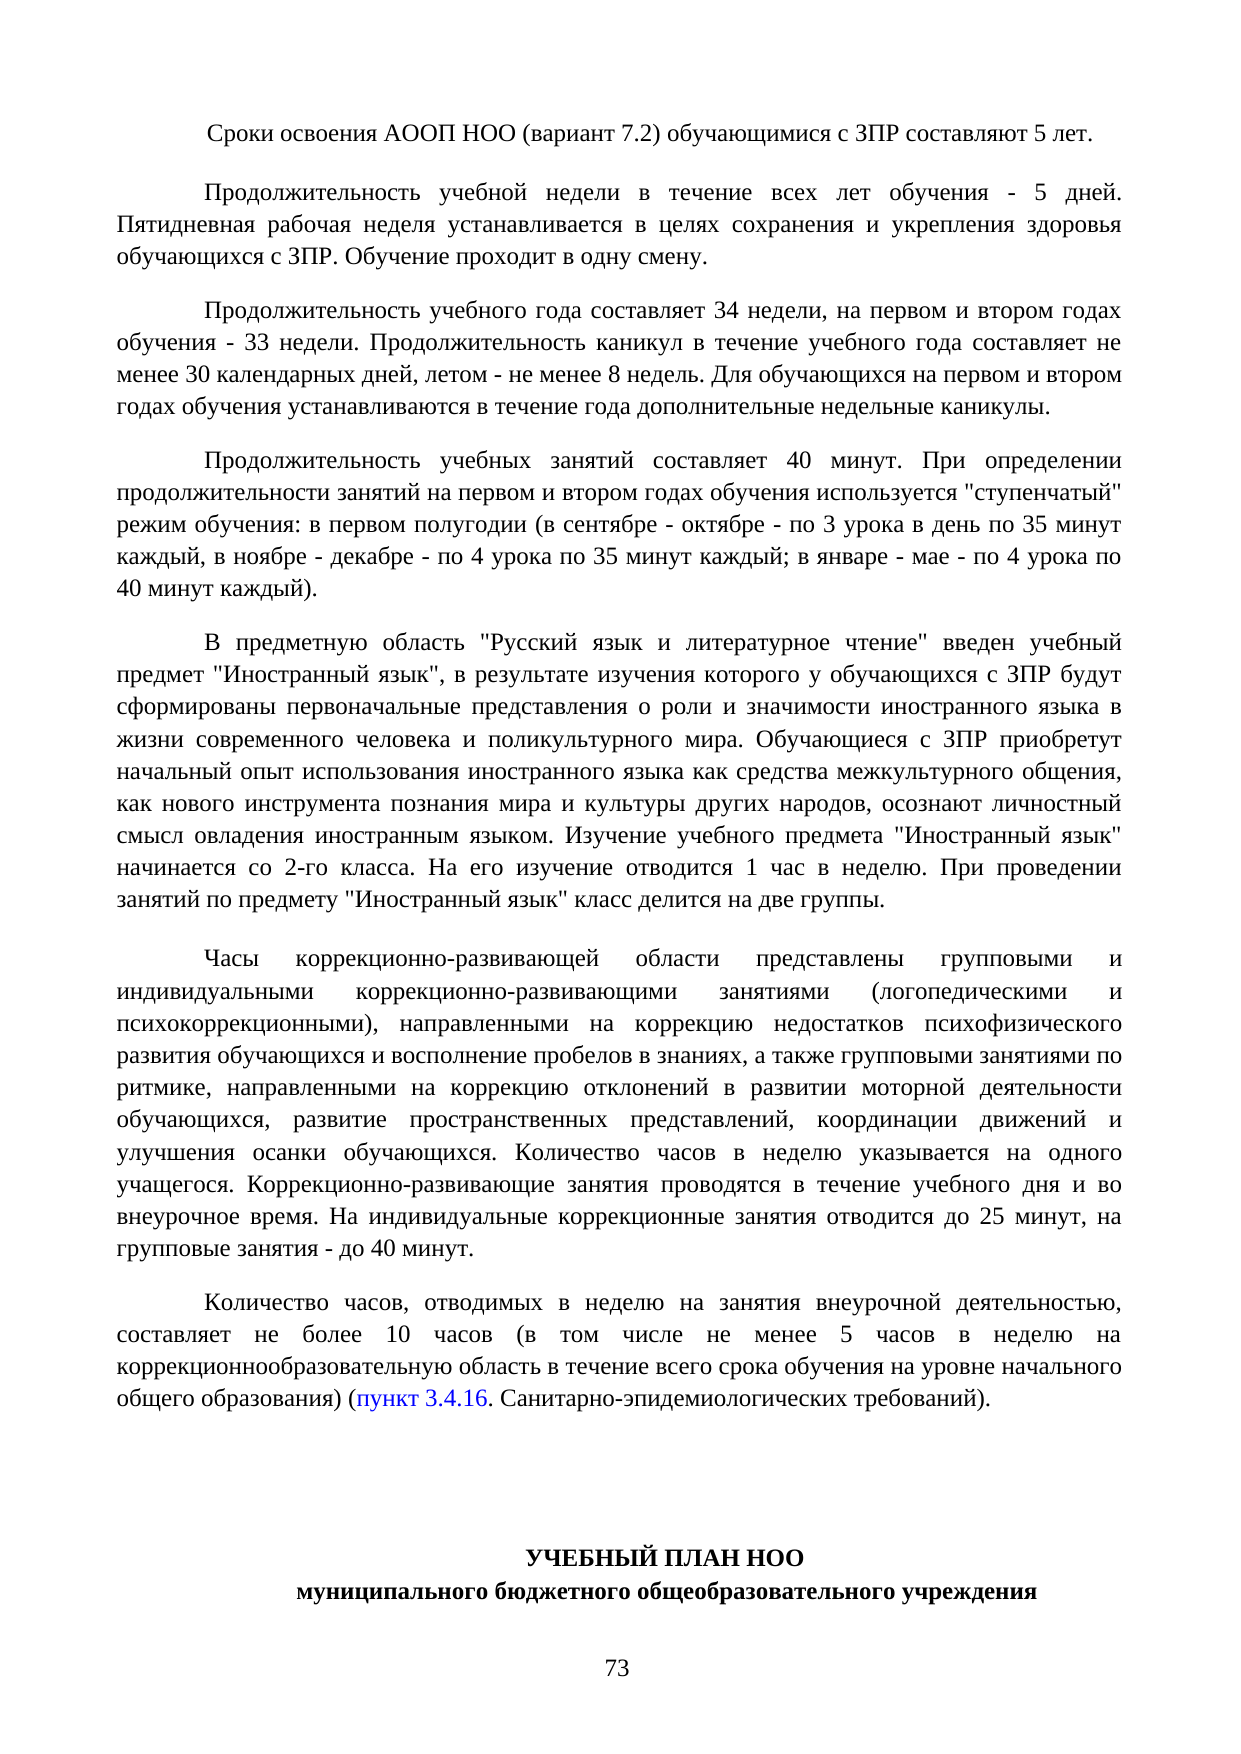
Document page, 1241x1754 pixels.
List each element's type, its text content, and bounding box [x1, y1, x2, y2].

text Продолжительность учебного года составляет 34 недели, на первом и втором годах обучения - 33 недели. Продолжительность каникул в течение учебного года составляет не менее 30 календарных дней, летом - не менее 8 недель. Для обучающихся на первом и втором годах обучения устанавливаются в течение года дополнительные недельные каникулы. [116, 295, 1123, 420]
text УЧЕБНЫЙ ПЛАН НОО [201, 1543, 1128, 1571]
text Продолжительность учебной недели в течение всех лет обучения - 5 дней. Пятидневная рабочая неделя устанавливается в целях сохранения и укрепления здоровья обучающихся с ЗПР. Обучение проходит в одну смену. [116, 177, 1123, 270]
text Продолжительность учебных занятий составляет 40 минут. При определении продолжительности занятий на первом и втором годах обучения используется "ступенчатый" режим обучения: в первом полугодии (в сентябре - октябре - по 3 урока в день по 35 минут каждый, в ноябре - декабре - по 4 урока по 35 минут каждый; в январе - мае - по 4 урока по 40 минут каждый). [116, 445, 1123, 602]
text муниципального бюджетного общеобразовательного учреждения [296, 1576, 1128, 1605]
text Количество часов, отводимых в неделю на занятия внеурочной деятельностью, составляет не более 10 часов (в том числе не менее 5 часов в неделю на коррекционнообразовательную область в течение всего срока обучения на уровне начального общего образования) (пункт 3.4.16. Санитарно-эпидемиологических требований). [116, 1287, 1123, 1412]
text Часы коррекционно-развивающей области представлены групповыми и индивидуальными коррекционно-развивающими занятиями (логопедическими и психокоррекционными), направленными на коррекцию недостатков психофизического развития обучающихся и восполнение пробелов в знаниях, а также групповыми занятиями по ритмике, направленными на коррекцию отклонений в развитии моторной деятельности обучающихся, развитие пространственных представлений, координации движений и улучшения осанки обучающихся. Количество часов в неделю указывается на одного учащегося. Коррекционно-развивающие занятия проводятся в течение учебного дня и во внеурочное время. На индивидуальные коррекционные занятия отводится до 25 минут, на групповые занятия - до 40 минут. [116, 943, 1123, 1262]
text В предметную область "Русский язык и литературное чтение" введен учебный предмет "Иностранный язык", в результате изучения которого у обучающихся с ЗПР будут сформированы первоначальные представления о роли и значимости иностранного языка в жизни современного человека и поликультурного мира. Обучающиеся с ЗПР приобретут начальный опыт использования иностранного языка как средства межкультурного общения, как нового инструмента познания мира и культуры других народов, осознают личностный смысл овладения иностранным языком. Изучение учебного предмета "Иностранный язык" начинается со 2-го класса. На его изучение отводится 1 час в неделю. При проведении занятий по предмету "Иностранный язык" класс делится на две группы. [116, 627, 1123, 913]
text Сроки освоения АООП НОО (вариант 7.2) обучающимися с ЗПР составляют 5 лет. [207, 118, 1123, 147]
